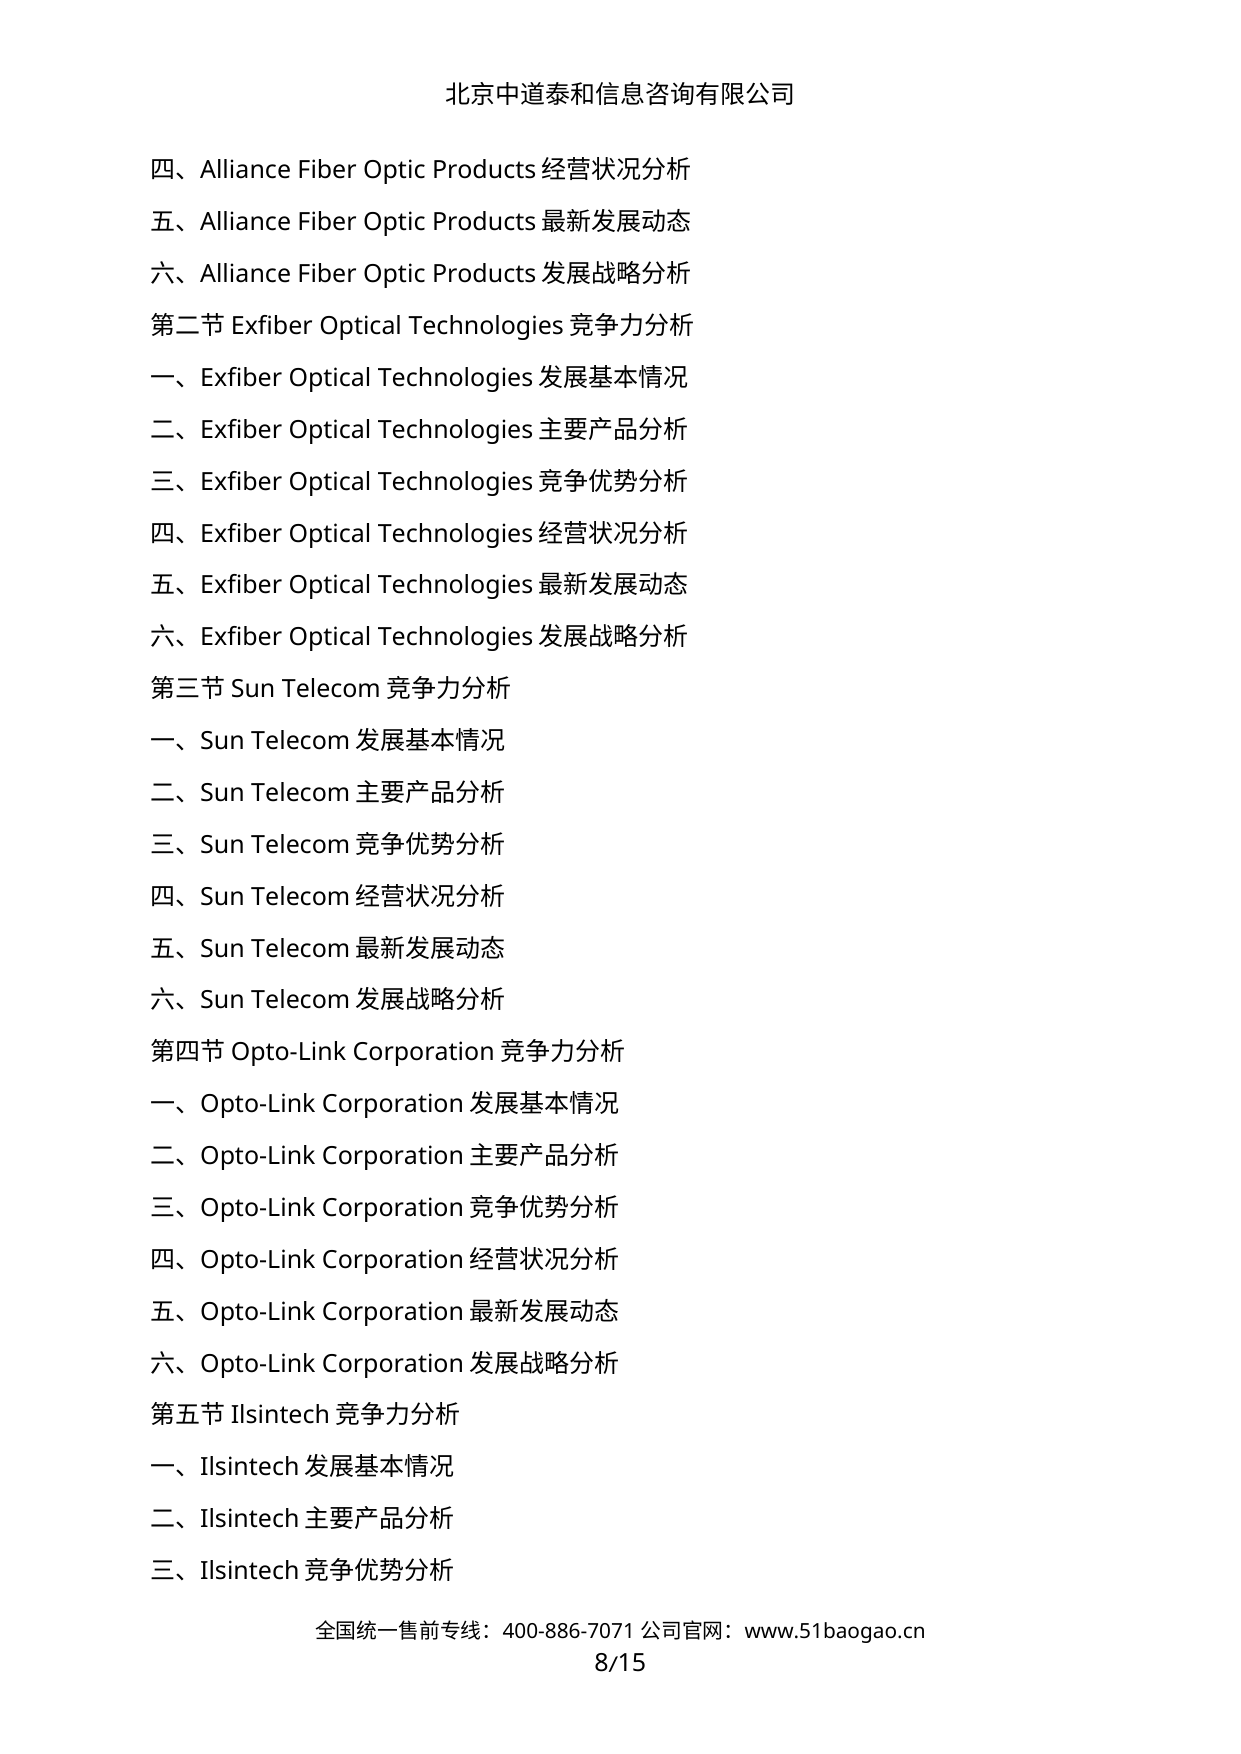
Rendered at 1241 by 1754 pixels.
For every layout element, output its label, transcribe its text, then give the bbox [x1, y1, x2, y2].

text 五、Opto-Link Corporation最新发展动态 [150, 1291, 1090, 1327]
text 二、Exfiber Optical Technologies主要产品分析 [150, 409, 1090, 446]
text 五、Exfiber Optical Technologies最新发展动态 [150, 565, 1090, 601]
text 四、Opto-Link Corporation经营状况分析 [150, 1239, 1090, 1276]
text 六、Alliance Fiber Optic Products发展战略分析 [150, 254, 1090, 290]
text 四、Alliance Fiber Optic Products经营状况分析 [150, 150, 1090, 186]
text 第五节 Ilsintech竞争力分析 [150, 1395, 1090, 1431]
text 六、Exfiber Optical Technologies发展战略分析 [150, 617, 1090, 653]
text 三、Sun Telecom竞争优势分析 [150, 824, 1090, 861]
text 一、Sun Telecom发展基本情况 [150, 721, 1090, 757]
text 二、Ilsintech主要产品分析 [150, 1499, 1090, 1535]
text 五、Alliance Fiber Optic Products最新发展动态 [150, 202, 1090, 238]
text 一、Ilsintech发展基本情况 [150, 1447, 1090, 1483]
text 二、Opto-Link Corporation主要产品分析 [150, 1136, 1090, 1172]
text 一、Opto-Link Corporation发展基本情况 [150, 1084, 1090, 1120]
text 五、Sun Telecom最新发展动态 [150, 928, 1090, 964]
text 三、Exfiber Optical Technologies竞争优势分析 [150, 461, 1090, 497]
text 二、Sun Telecom主要产品分析 [150, 772, 1090, 809]
text 三、Ilsintech竞争优势分析 [150, 1551, 1090, 1587]
text 一、Exfiber Optical Technologies发展基本情况 [150, 357, 1090, 394]
text 第三节 Sun Telecom竞争力分析 [150, 669, 1090, 705]
text 四、Exfiber Optical Technologies经营状况分析 [150, 513, 1090, 549]
text 四、Sun Telecom经营状况分析 [150, 876, 1090, 912]
text 六、Opto-Link Corporation发展战略分析 [150, 1343, 1090, 1379]
text 六、Sun Telecom发展战略分析 [150, 980, 1090, 1016]
text 第四节 Opto-Link Corporation竞争力分析 [150, 1032, 1090, 1068]
text 三、Opto-Link Corporation竞争优势分析 [150, 1187, 1090, 1224]
text 第二节 Exfiber Optical Technologies竞争力分析 [150, 306, 1090, 342]
